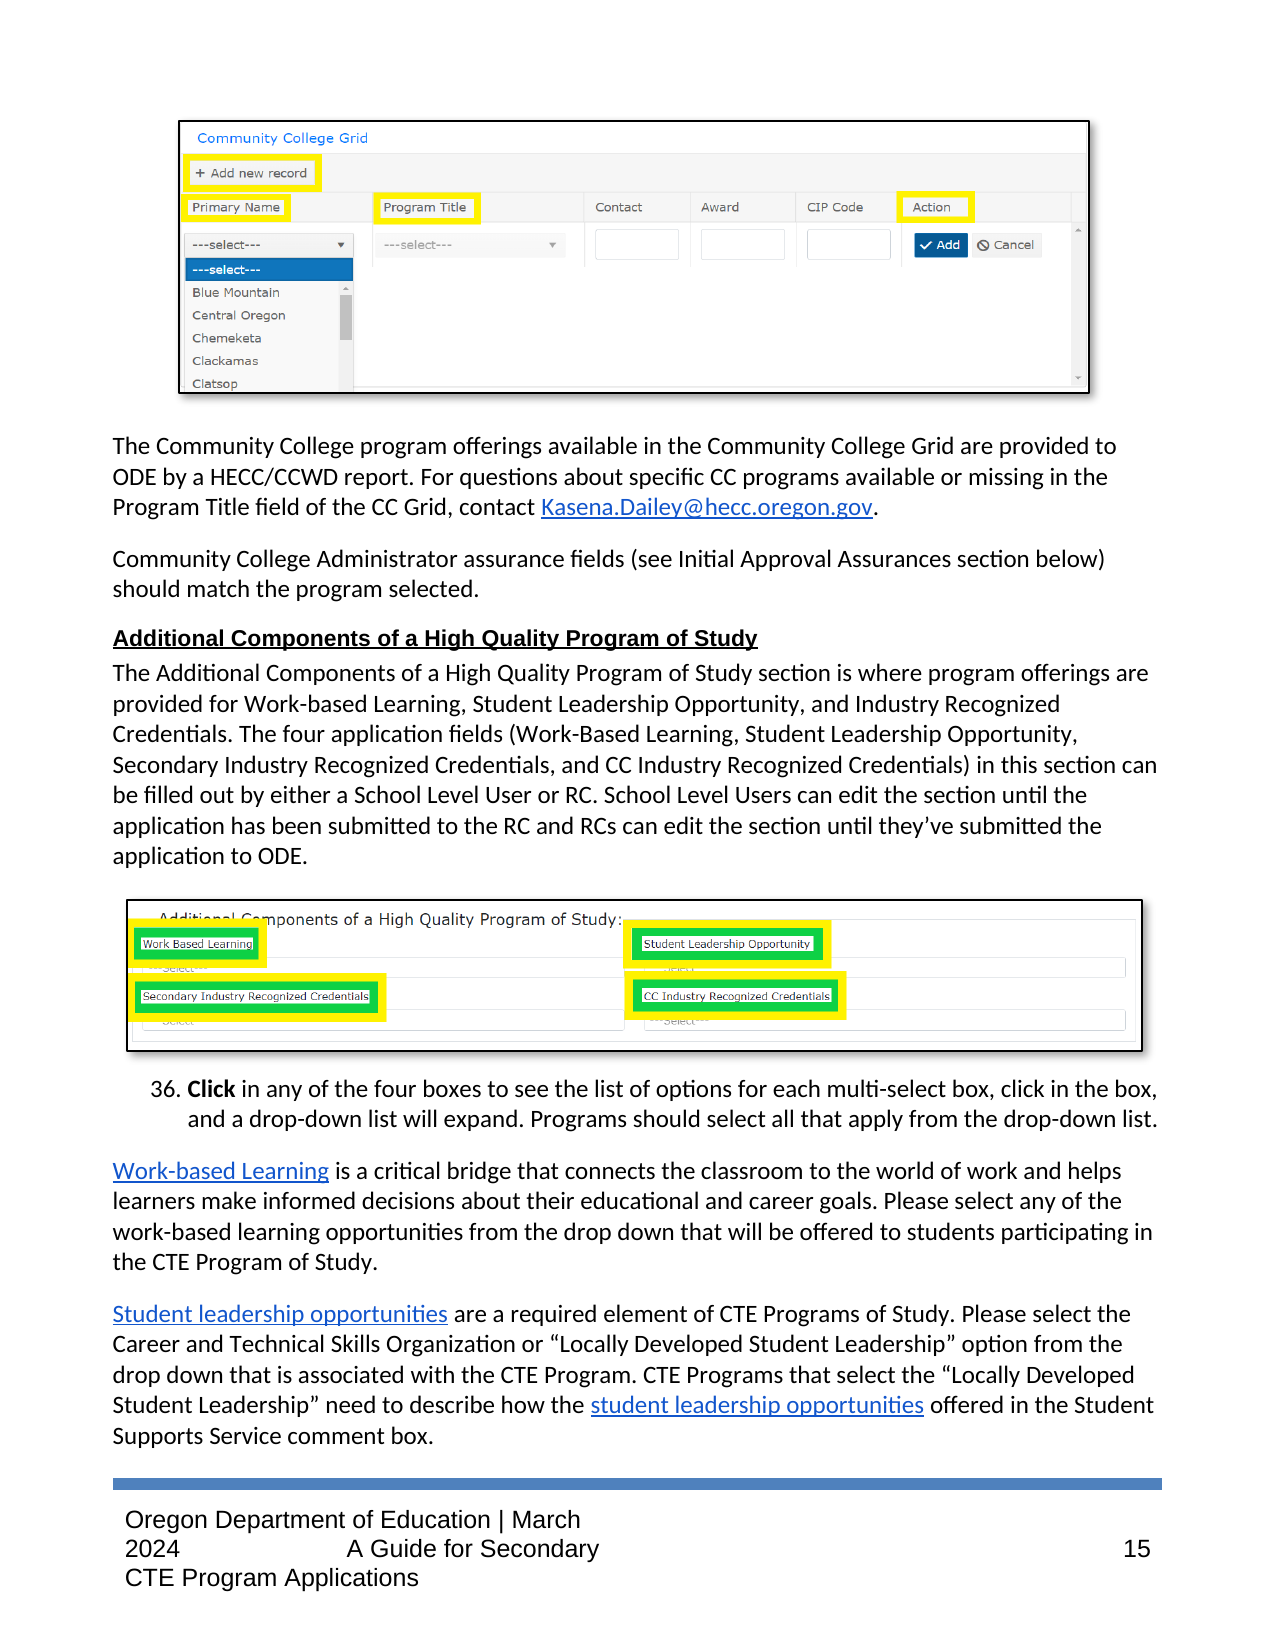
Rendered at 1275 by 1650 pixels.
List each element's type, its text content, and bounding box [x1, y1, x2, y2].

text Community College Administrator assurance fields (see Initial Approval Assurances section below) should match the program selected. [112, 543, 1162, 604]
text Student leadership opportunities are a required element of CTE Programs of Study. Please select the Career and Technical Skills Organization or “Locally Developed Student Leadership” option from the drop down that is associated with the CTE Program. CTE Programs that select the “Locally Developed Student Leadership” need to describe how the student leadership opportunities offered in the Student Supports Service comment box. [112, 1298, 1162, 1450]
text The Community College program offerings available in the Community College Grid are provided to ODE by a HECC/CCWD report. For questions about specific CC programs available or missing in the Program Title field of the CC Grid, contact Kasena.Dailey@hecc.oregon.gov. [112, 430, 1162, 522]
text The Additional Components of a High Quality Program of Study section is where program offerings are provided for Work-based Learning, Student Leadership Opportunity, and Industry Recognized Credentials. The four application fields (Work-Based Learning, Student Leadership Opportunity, Secondary Industry Recognized Credentials, and CC Industry Recognized Credentials) in this section can be filled out by either a School Level User or RC. School Level Users can edit the section until the application has been submitted to the RC and RCs can edit the section until they’ve submitted the application to ODE. [112, 657, 1162, 871]
list Click in any of the four boxes to see the list of options for each multi-select box, click in the box, and a drop-down list will expand. Programs should select all that apply from the drop-down list. [150, 1073, 1162, 1134]
text Work-based Learning is a critical bridge that connects the classroom to the world of work and helps learners make informed decisions about their educational and career goals. Please select any of the work-based learning opportunities from the drop down that will be offered to students participating in the CTE Program of Study. [379, 1155, 1162, 1277]
picture [180, 122, 1088, 392]
picture [128, 901, 1141, 1050]
subtitle Additional Components of a High Quality Program of Study [112, 624, 1162, 651]
